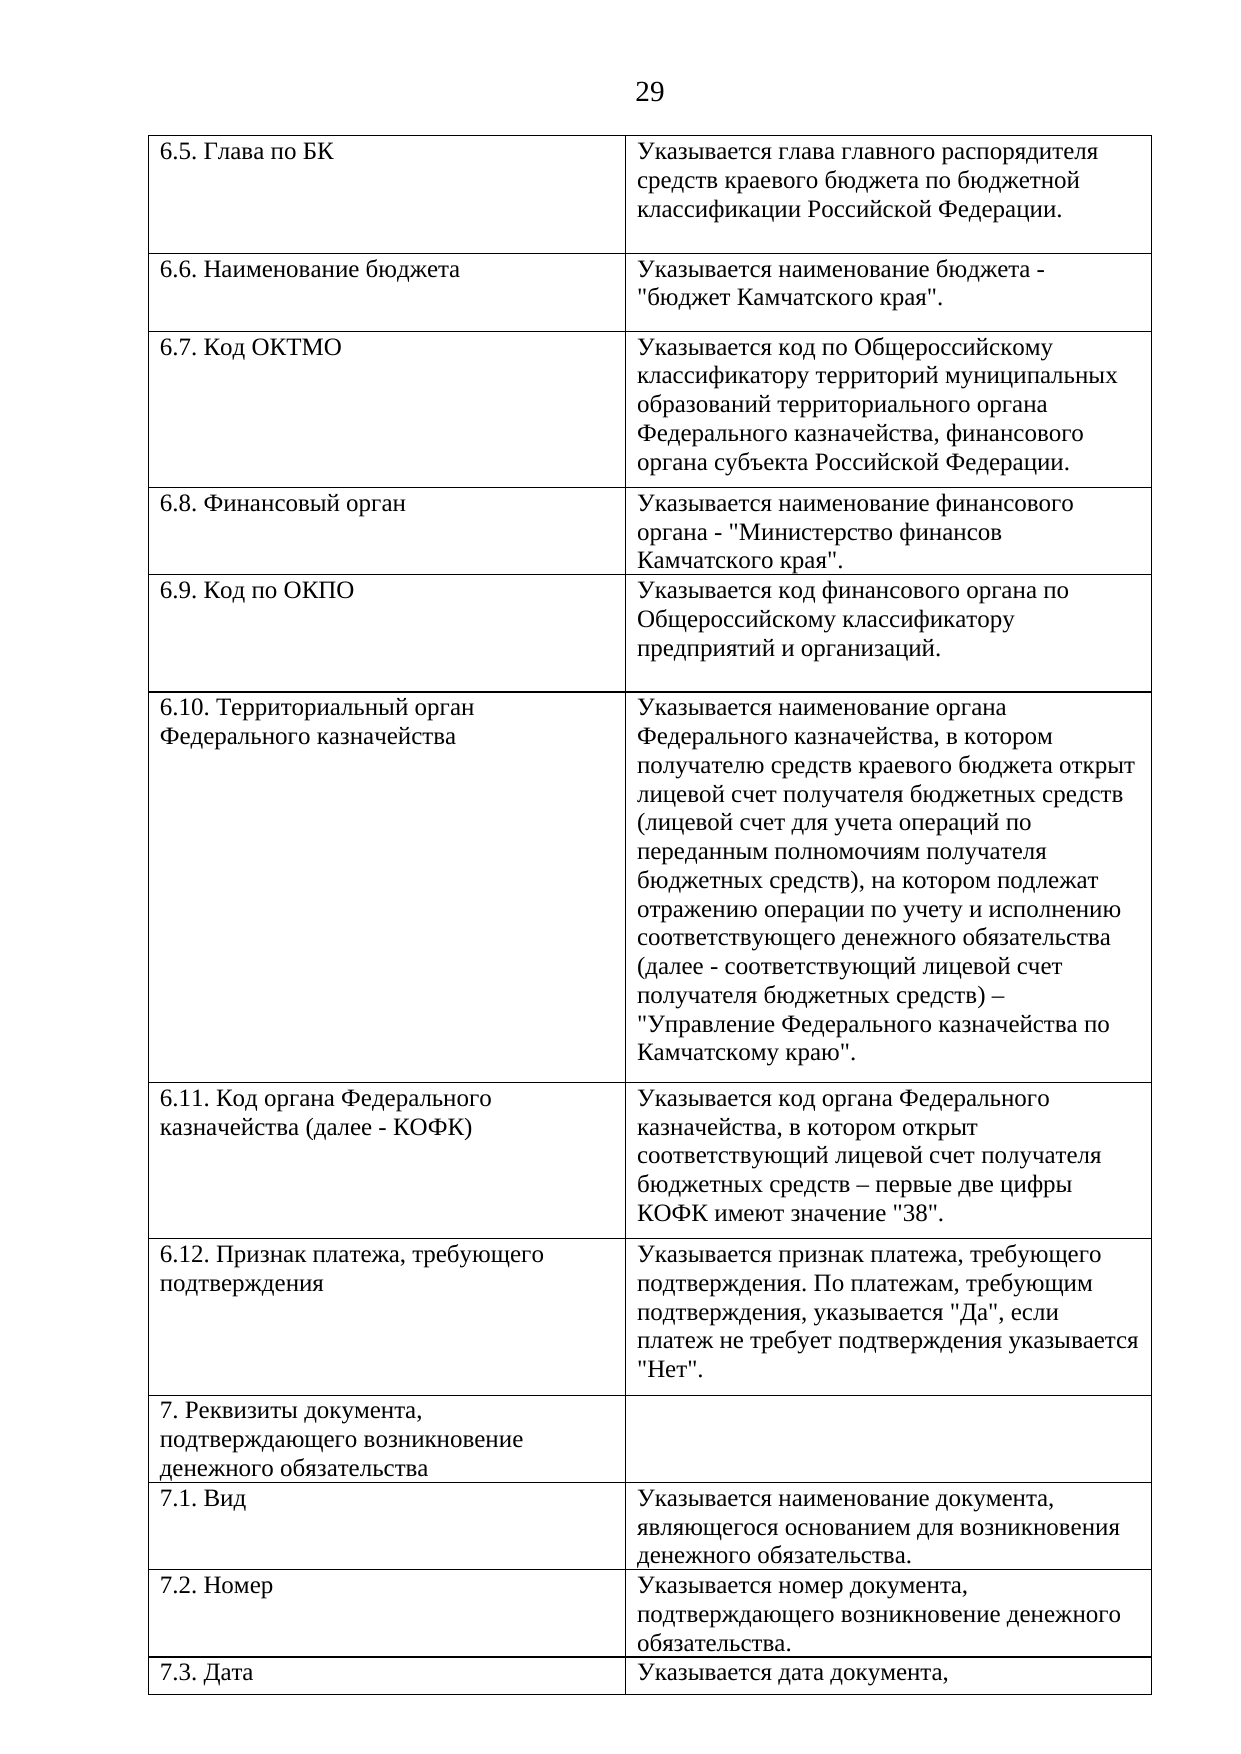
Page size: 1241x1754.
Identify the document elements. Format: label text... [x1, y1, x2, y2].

table_cell 6.11. Код органа Федерального казначейства (далее - КОФК) [149, 1083, 625, 1238]
table_cell 6.12. Признак платежа, требующего подтверждения [149, 1239, 625, 1394]
table_cell 7.3. Дата [149, 1658, 625, 1694]
table_cell 7.2. Номер [149, 1570, 625, 1656]
table_cell Указывается признак платежа, требующего подтверждения. По платежам, требующим подтверждения, указывается "Да", если платеж не требует подтверждения указывается "Нет". [626, 1239, 1151, 1394]
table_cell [626, 1658, 1151, 1694]
table_cell Указывается код по Общероссийскому классификатору территорий муниципальных образований территориального органа Федерального казначейства, финансового органа субъекта Российской Федерации. [626, 332, 1151, 487]
table_cell 6.8. Финансовый орган [149, 488, 625, 574]
table_cell 6.9. Код по ОКПО [149, 575, 625, 691]
table_cell Указывается наименование документа, являющегося основанием для возникновения денежного обязательства. [626, 1483, 1151, 1569]
table_cell Указывается глава главного распорядителя средств краевого бюджета по бюджетной классификации Российской Федерации. [626, 136, 1151, 253]
table_cell 7. Реквизиты документа, подтверждающего возникновение денежного обязательства [149, 1396, 625, 1482]
table_cell Указывается номер документа, подтверждающего возникновение денежного обязательства. [626, 1570, 1151, 1656]
table_cell [626, 1396, 1151, 1482]
table_cell 6.5. Глава по БК [149, 136, 625, 253]
table_cell Указывается код органа Федерального казначейства, в котором открыт соответствующий лицевой счет получателя бюджетных средств – первые две цифры КОФК имеют значение "38". [626, 1083, 1151, 1238]
table_cell 6.7. Код ОКТМО [149, 332, 625, 487]
table_cell Указывается код финансового органа по Общероссийскому классификатору предприятий и организаций. [626, 575, 1151, 691]
table_cell 6.6. Наименование бюджета [149, 254, 625, 331]
table_cell Указывается наименование бюджета - "бюджет Камчатского края". [626, 254, 1151, 331]
table_cell 7.1. Вид [149, 1483, 625, 1569]
table_cell 6.10. Территориальный орган Федерального казначейства [149, 693, 625, 1082]
table_cell Указывается наименование органа Федерального казначейства, в котором получателю средств краевого бюджета открыт лицевой счет получателя бюджетных средств (лицевой счет для учета операций по переданным полномочиям получателя бюджетных средств), на котором подлежат отражению операции по учету и исполнению соответствующего денежного обязательства (далее - соответствующий лицевой счет получателя бюджетных средств) – "Управление Федерального казначейства по Камчатскому краю". [626, 693, 1151, 1082]
table_cell Указывается наименование финансового органа - "Министерство финансов Камчатского края". [626, 488, 1151, 574]
